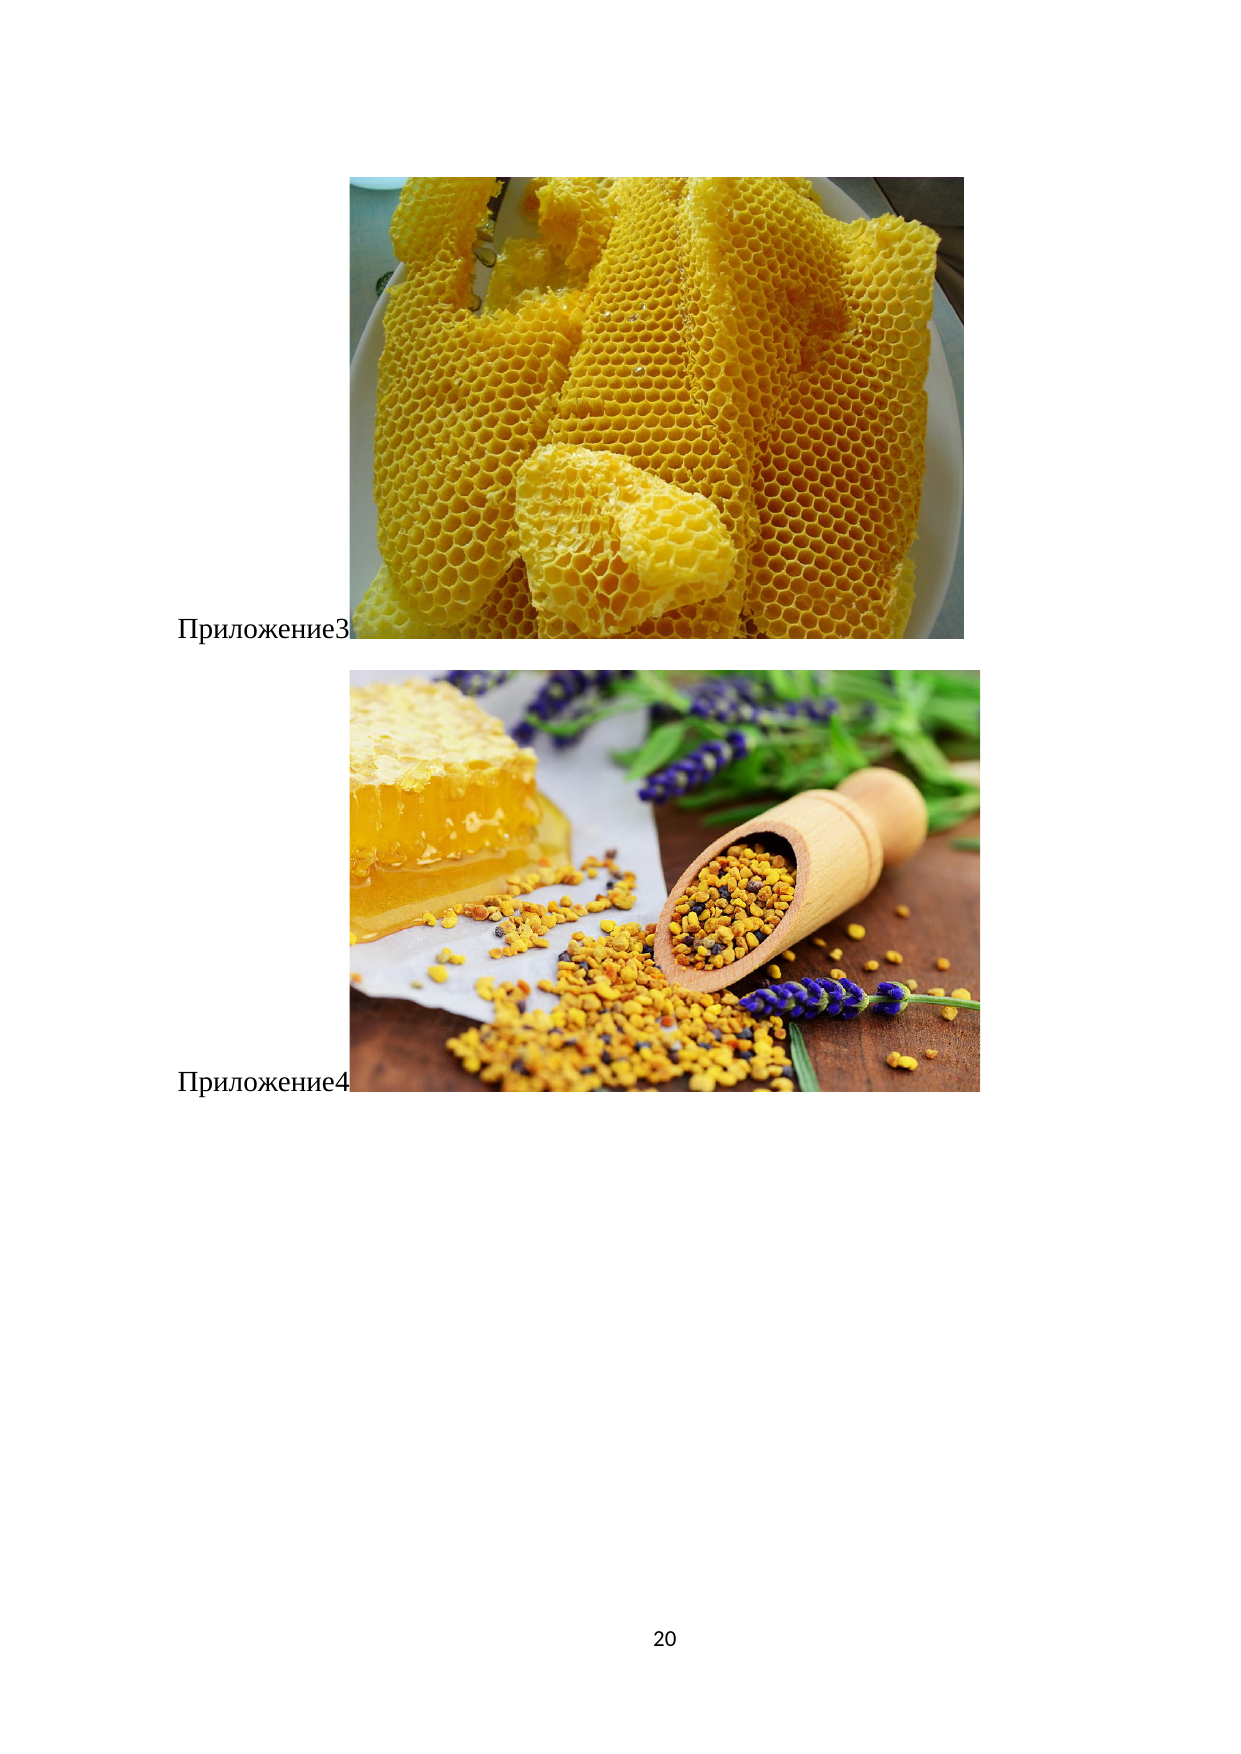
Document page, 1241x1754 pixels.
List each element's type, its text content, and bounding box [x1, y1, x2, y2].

picture [349, 670, 981, 1092]
picture [349, 177, 964, 639]
